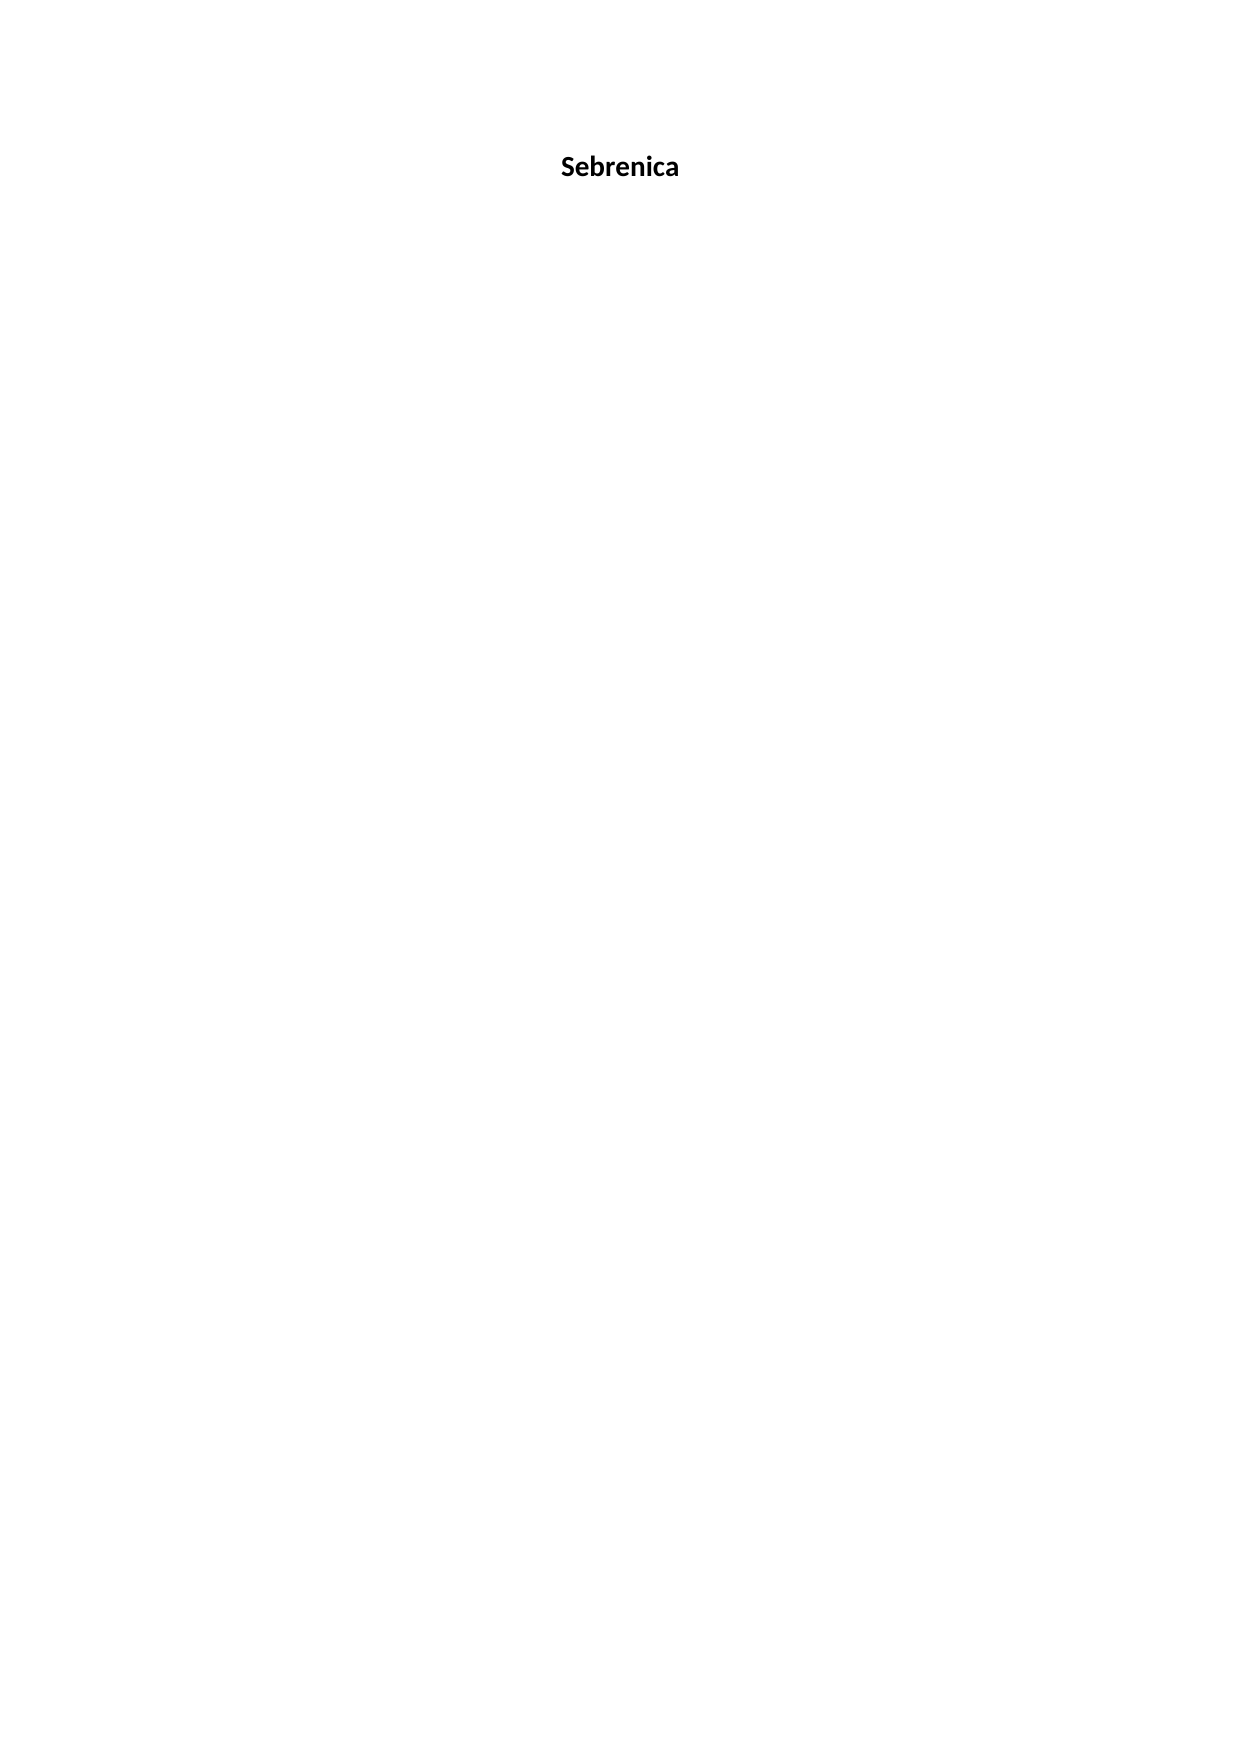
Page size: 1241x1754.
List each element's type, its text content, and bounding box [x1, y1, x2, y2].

text Sebrenica [148, 148, 1093, 183]
